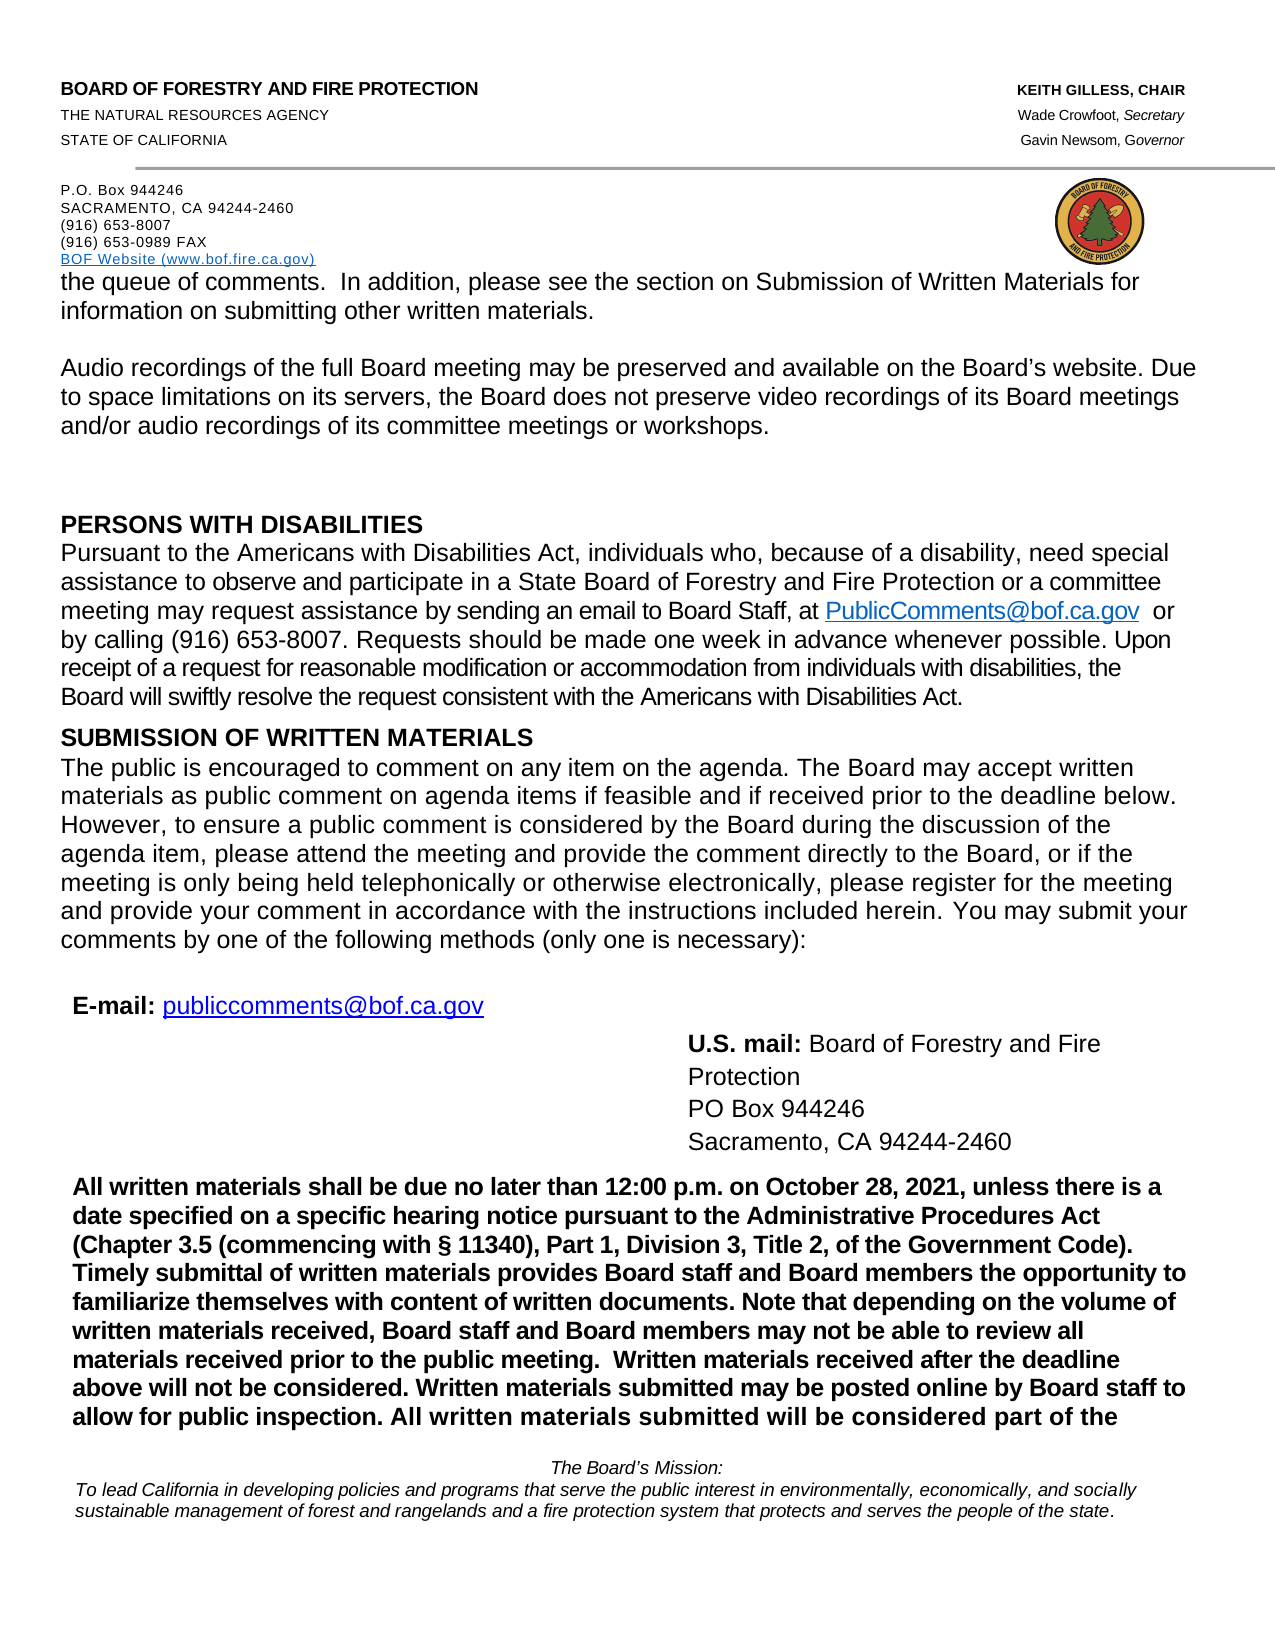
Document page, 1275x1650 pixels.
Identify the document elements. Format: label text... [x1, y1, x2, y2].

text PERSONS WITH DISABILITIES [60, 509, 1217, 538]
text Sacramento, CA 94244-2460 [688, 1127, 1198, 1156]
text PO Box 944246 [688, 1094, 1198, 1123]
text E-mail: publiccomments@bof.ca.gov [72, 991, 582, 1020]
text Audio recordings of the full Board meeting may be preserved and available on the Board’s website. Due to space limitations on its servers, the Board does not preserve video recordings of its Board meetings and/or audio recordings of its committee meetings or workshops. [60, 353, 1217, 439]
text U.S. mail: Board of Forestry and Fire Protection [688, 1029, 1198, 1090]
picture [1054, 176, 1146, 267]
text Pursuant to the Americans with Disabilities Act, individuals who, because of a disability, need special assistance to observe and participate in a State Board of Forestry and Fire Protection or a committee meeting may request assistance by sending an email to Board Staff, at PublicComments@bof.ca.gov or by calling (916) 653-8007. Requests should be made one week in advance whenever possible. Upon receipt of a request for reasonable modification or accommodation from individuals with disabilities, the Board will swiftly resolve the request consistent with the Americans with Disabilities Act. [60, 538, 1189, 711]
text The public is encouraged to comment on any item on the agenda. The Board may accept written materials as public comment on agenda items if feasible and if received prior to the deadline below. However, to ensure a public comment is considered by the Board during the discussion of the agenda item, please attend the meeting and provide the comment directly to the Board, or if the meeting is only being held telephonically or otherwise electronically, please register for the meeting and provide your comment in accordance with the instructions included herein. You may submit your comments by one of the following methods (only one is necessary): [60, 753, 1198, 954]
text SUBMISSION OF WRITTEN MATERIALS [60, 723, 1217, 752]
